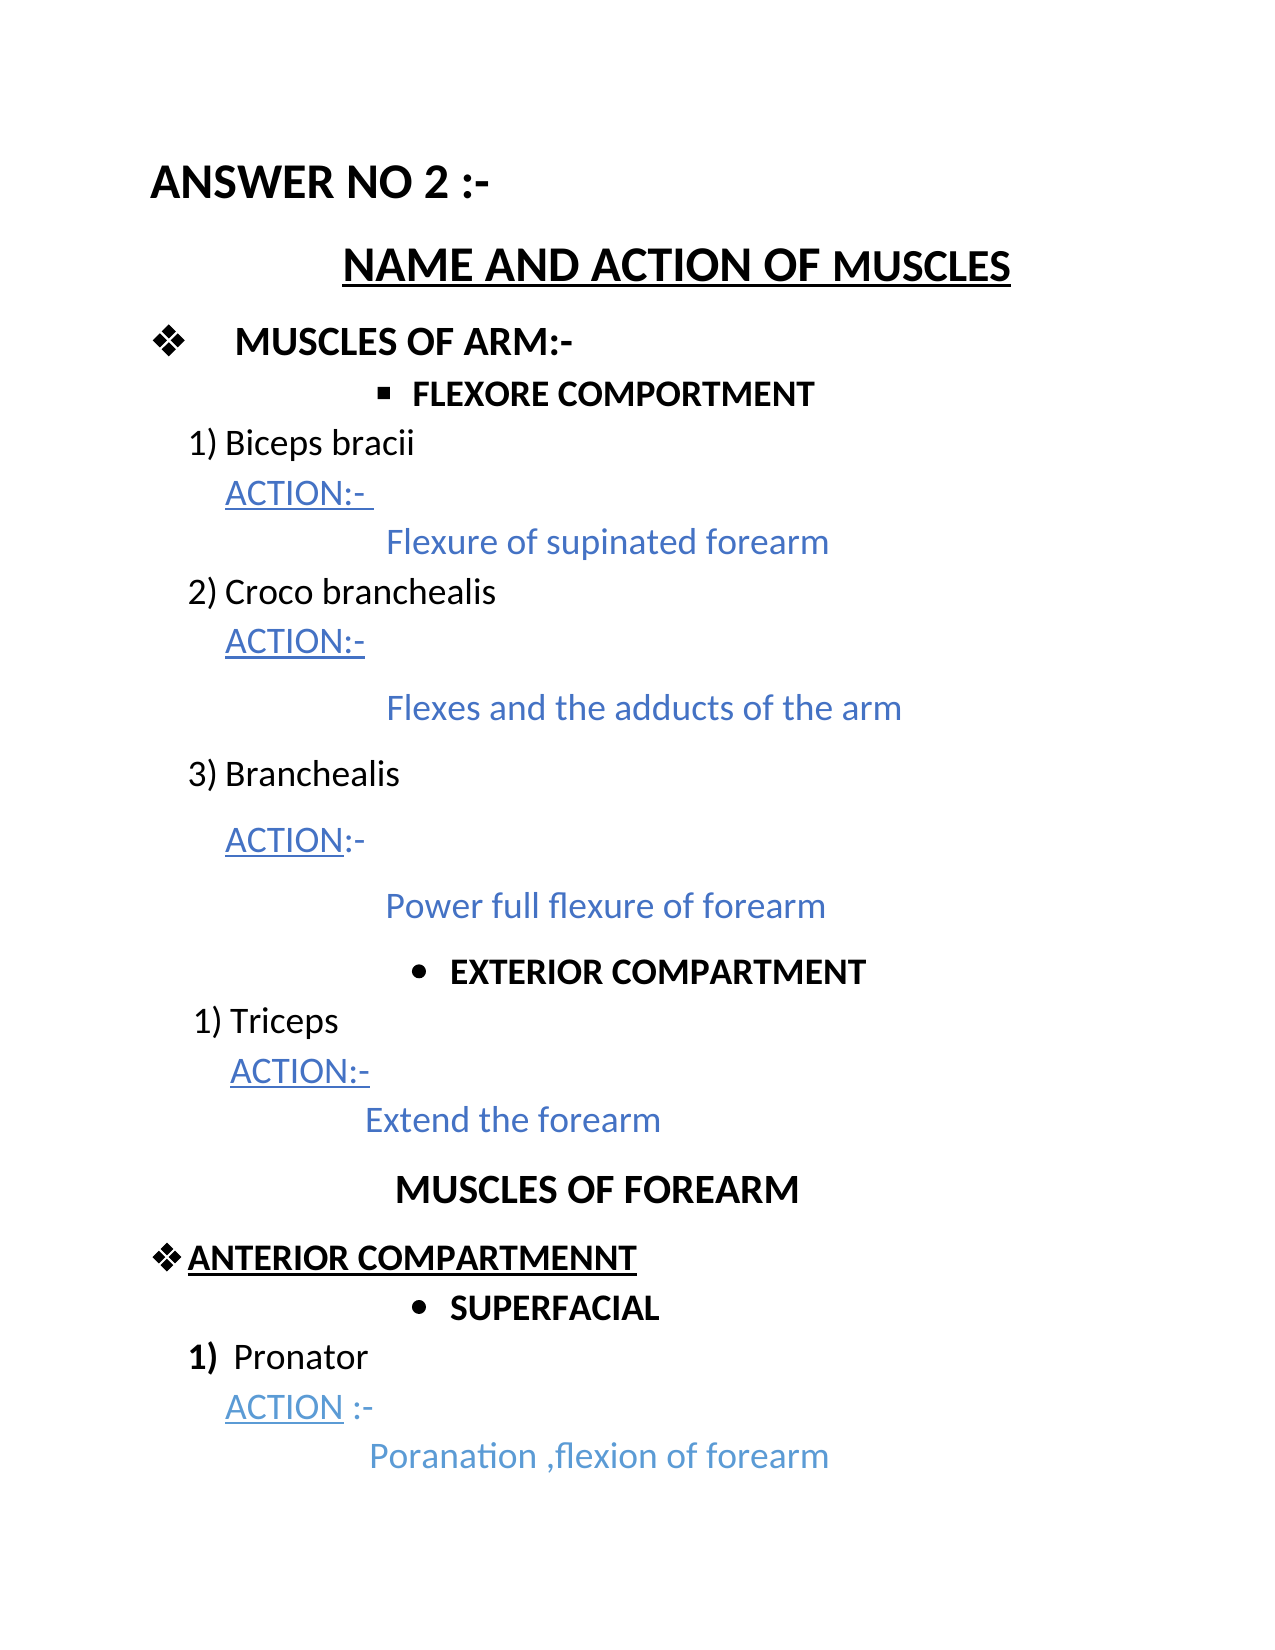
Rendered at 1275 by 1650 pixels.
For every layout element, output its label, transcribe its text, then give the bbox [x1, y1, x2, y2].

list ACTION:- [225, 617, 1125, 663]
list Biceps bracii [187, 419, 1125, 465]
list SUPERFACIAL [412, 1284, 1125, 1329]
list Pronator [187, 1333, 1125, 1379]
list Triceps [192, 997, 1125, 1043]
list FLEXORE COMPORTMENT [375, 370, 1125, 416]
list ACTION :- [225, 1383, 1125, 1428]
list ANTERIOR COMPARTMENNT [150, 1234, 1125, 1280]
list Extend the forearm [230, 1096, 1125, 1142]
text MUSCLES OF FOREARM [150, 1163, 1125, 1213]
text Power full flexure of forearm [225, 882, 1125, 928]
list MUSCLES OF ARM:- [150, 315, 1125, 366]
list Croco branchealis [187, 568, 1125, 614]
list Poranation ,flexion of forearm [225, 1432, 1125, 1478]
list Branchealis [187, 749, 1125, 795]
text ACTION:- [225, 816, 1125, 862]
list ACTION:- [225, 469, 1125, 515]
list ACTION:- [230, 1047, 1125, 1093]
text Flexes and the adducts of the arm [150, 683, 1125, 729]
list Flexure of supinated forearm [225, 518, 1125, 564]
text NAME AND ACTION OF MUSCLES [150, 232, 1125, 293]
list EXTERIOR COMPARTMENT [412, 948, 1125, 994]
text ANSWER NO 2 :- [150, 150, 1125, 211]
